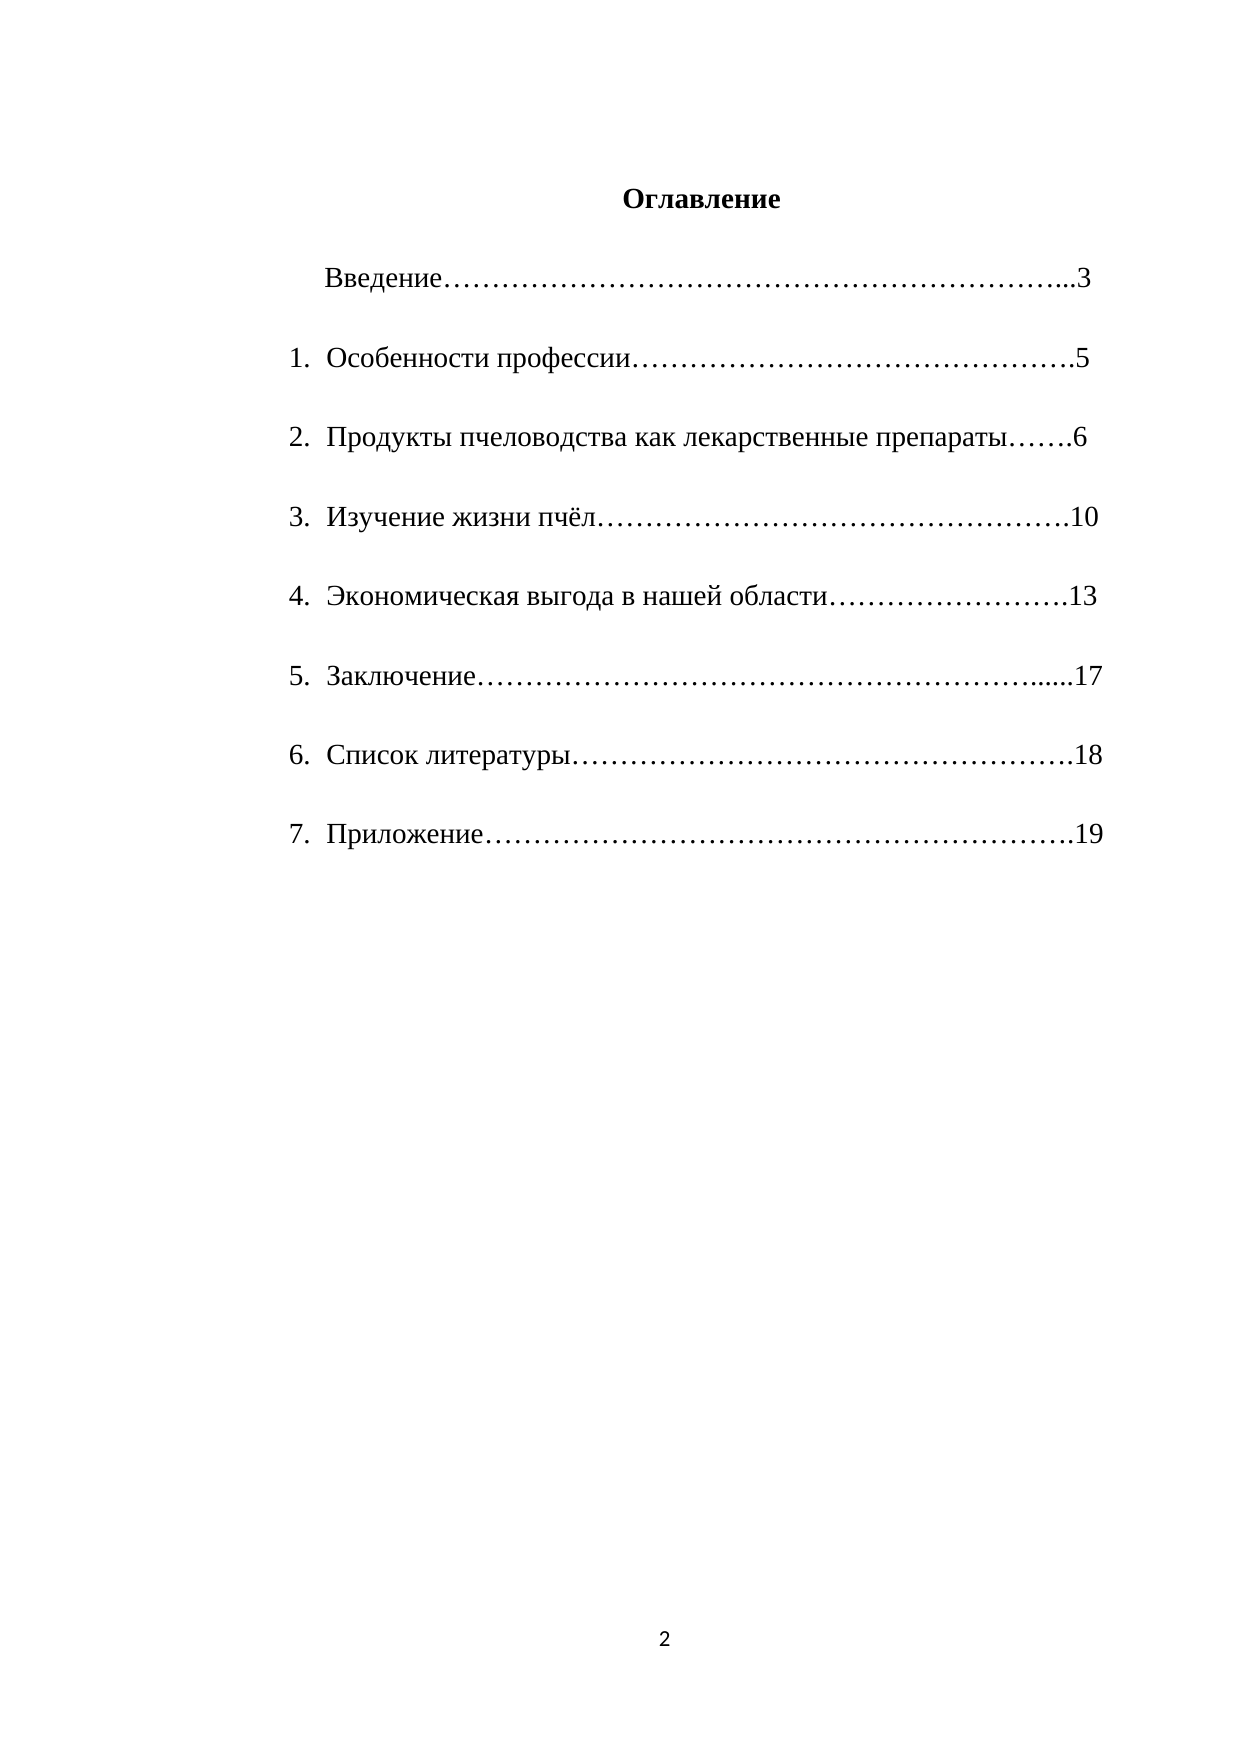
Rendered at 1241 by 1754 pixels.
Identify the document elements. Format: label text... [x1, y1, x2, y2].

list Приложение…………………………………………………….19 [288, 817, 1152, 850]
list Продукты пчеловодства как лекарственные препараты…….6 [288, 419, 1152, 453]
text Оглавление [177, 181, 1152, 214]
list Изучение жизни пчёл………………………………………….10 [288, 499, 1152, 532]
list Особенности профессии……………………………………….5 [288, 340, 1152, 373]
text Введение………………………………………………………...3 [177, 260, 1152, 294]
list Заключение…………………………………………………......17 [288, 658, 1152, 691]
list Список литературы…………………………………………….18 [288, 737, 1152, 771]
list Экономическая выгода в нашей области…………………….13 [288, 578, 1152, 612]
